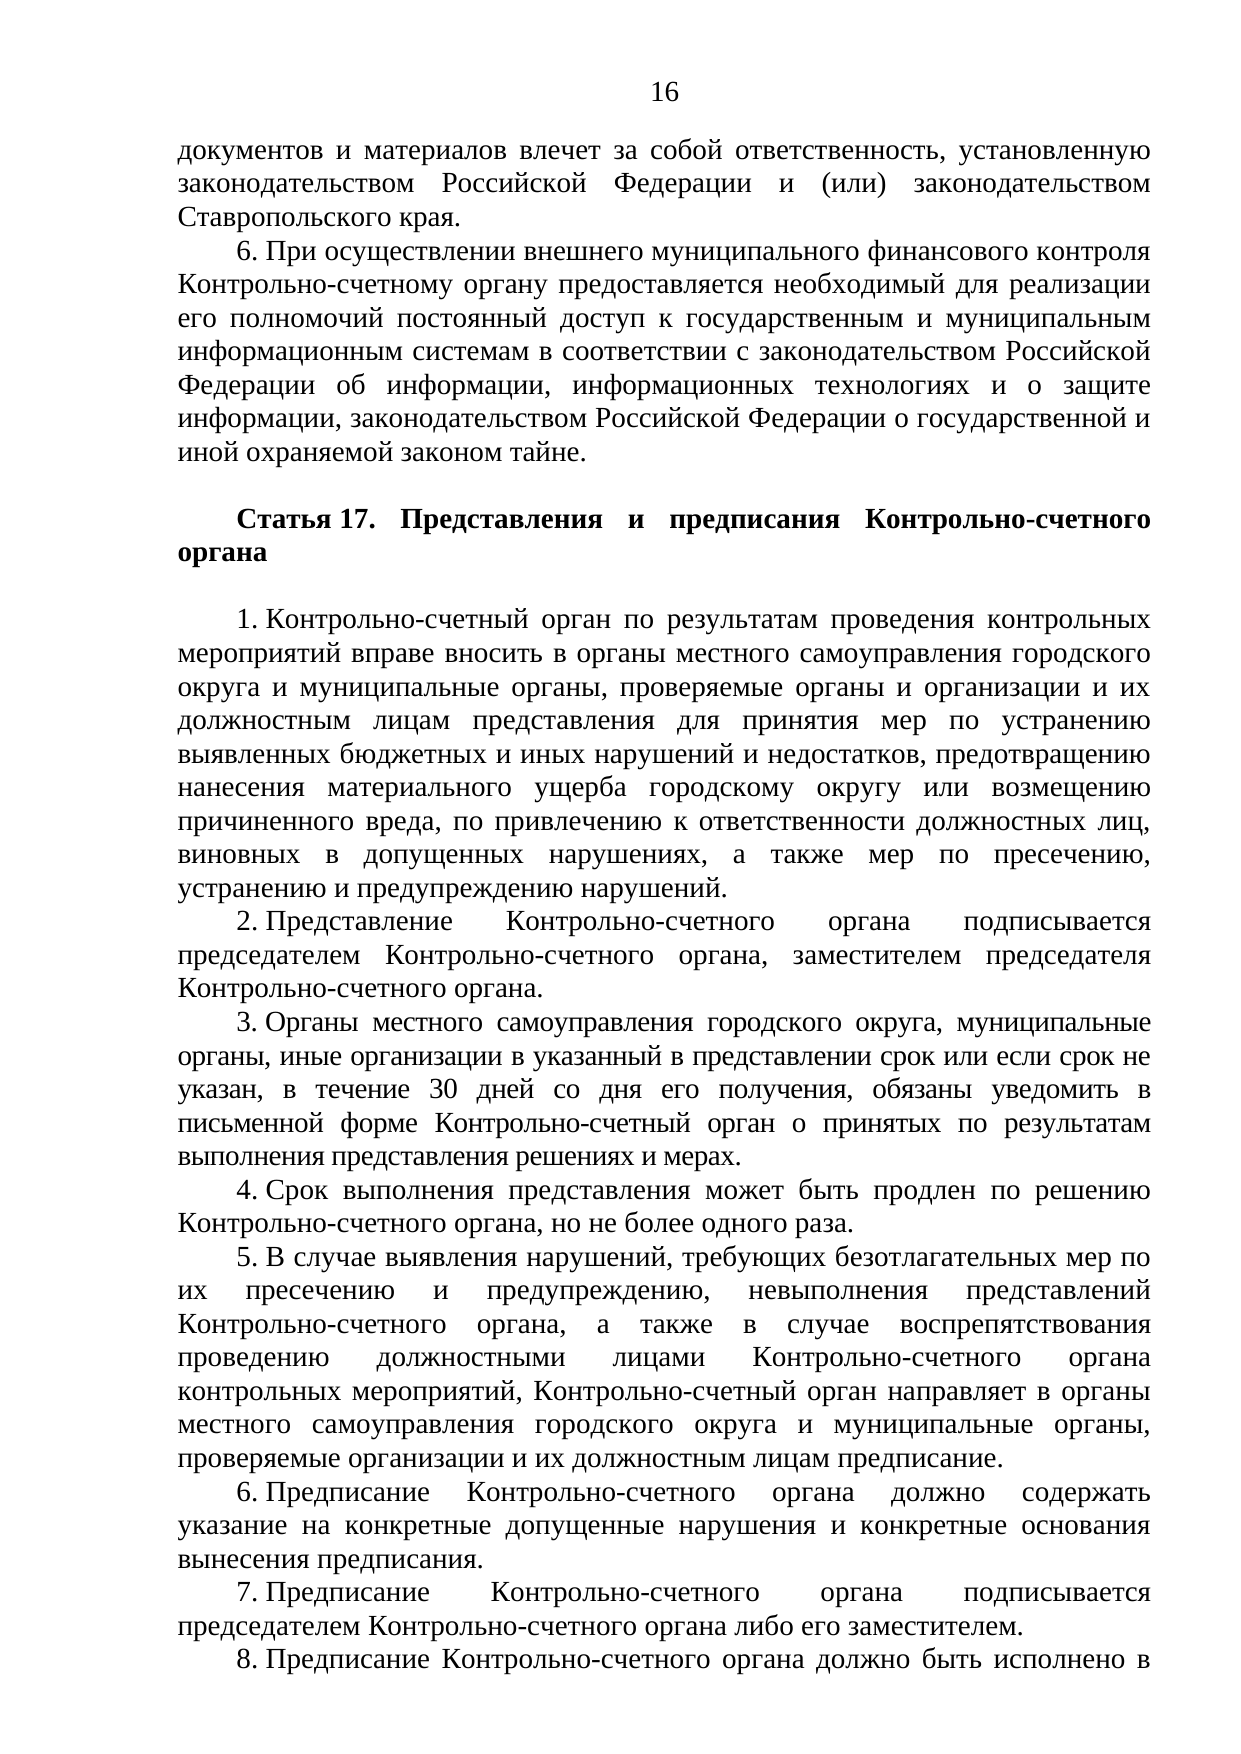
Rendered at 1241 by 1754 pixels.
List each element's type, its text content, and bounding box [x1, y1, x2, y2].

text 1. Контрольно-счетный орган по результатам проведения контрольных мероприятий вправе вносить в органы местного самоуправления городского округа и муниципальные органы, проверяемые органы и организации и их должностным лицам представления для принятия мер по устранению выявленных бюджетных и иных нарушений и недостатков, предотвращению нанесения материального ущерба городскому округу или возмещению причиненного вреда, по привлечению к ответственности должностных лиц, виновных в допущенных нарушениях, а также мер по пресечению, устранению и предупреждению нарушений. [177, 602, 1152, 903]
text 5. В случае выявления нарушений, требующих безотлагательных мер по их пресечению и предупреждению, невыполнения представлений Контрольно-счетного органа, а также в случае воспрепятствования проведению должностными лицами Контрольно-счетного органа контрольных мероприятий, Контрольно-счетный орган направляет в органы местного самоуправления городского округа и муниципальные органы, проверяемые организации и их должностным лицам предписание. [177, 1239, 1152, 1474]
text 7. Предписание Контрольно-счетного органа подписывается председателем Контрольно-счетного органа либо его заместителем. [177, 1574, 1152, 1641]
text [177, 132, 1152, 233]
title Статья 17. Представления и предписания Контрольно-счетного органа [177, 501, 1152, 568]
text 6. При осуществлении внешнего муниципального финансового контроля Контрольно-счетному органу предоставляется необходимый для реализации его полномочий постоянный доступ к государственным и муниципальным информационным системам в соответствии с законодательством Российской Федерации об информации, информационных технологиях и о защите информации, законодательством Российской Федерации о государственной и иной охраняемой законом тайне. [177, 233, 1152, 467]
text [177, 1641, 1152, 1675]
text 2. Представление Контрольно-счетного органа подписывается председателем Контрольно-счетного органа, заместителем председателя Контрольно-счетного органа. [177, 903, 1152, 1004]
text 6. Предписание Контрольно-счетного органа должно содержать указание на конкретные допущенные нарушения и конкретные основания вынесения предписания. [177, 1474, 1152, 1574]
text 4. Срок выполнения представления может быть продлен по решению Контрольно-счетного органа, но не более одного раза. [177, 1172, 1152, 1239]
text 3. Органы местного самоуправления городского округа, муниципальные органы, иные организации в указанный в представлении срок или если срок не указан, в течение 30 дней со дня его получения, обязаны уведомить в письменной форме Контрольно-счетный орган о принятых по результатам выполнения представления решениях и мерах. [177, 1004, 1152, 1172]
